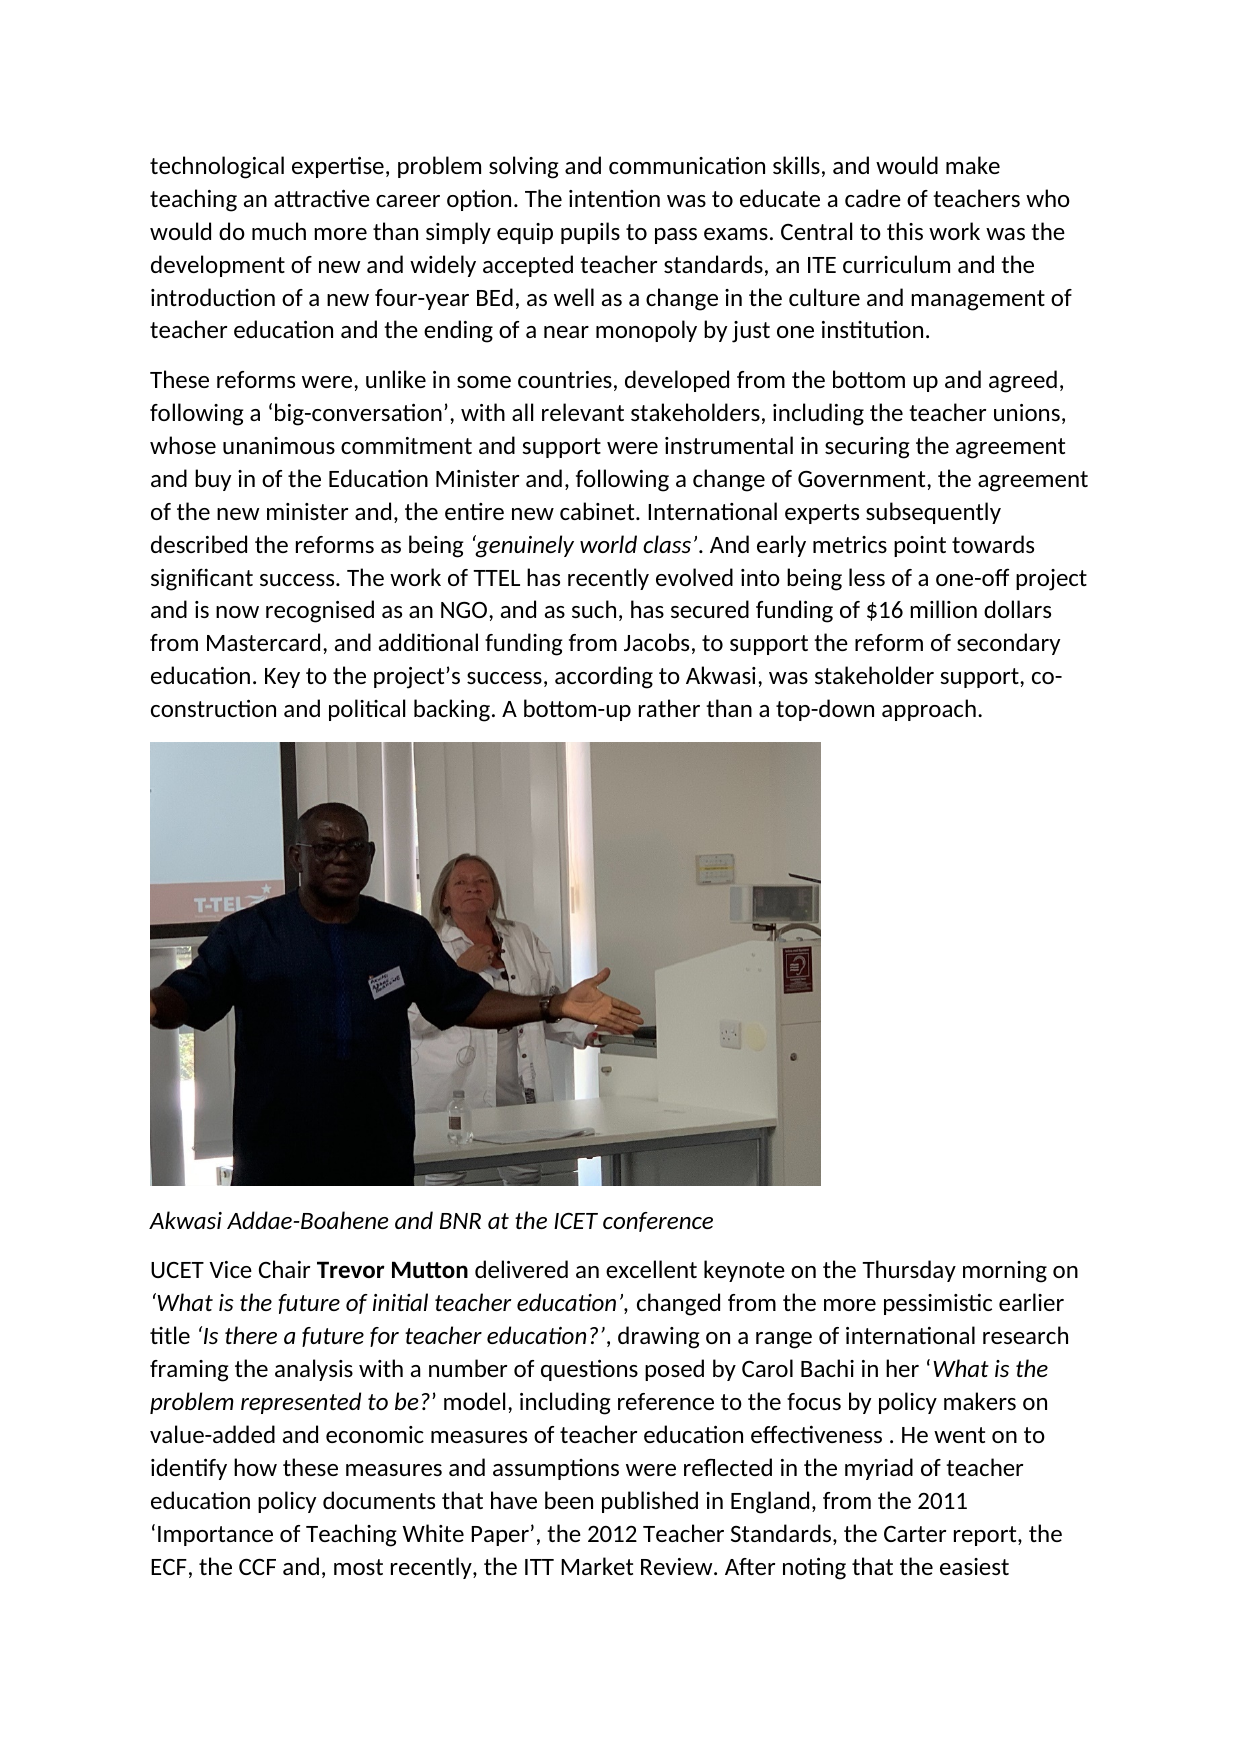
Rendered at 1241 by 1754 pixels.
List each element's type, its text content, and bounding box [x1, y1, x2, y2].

picture [150, 742, 821, 1186]
text These reforms were, unlike in some countries, developed from the bottom up and agreed, following a ‘big-conversation’, with all relevant stakeholders, including the teacher unions, whose unanimous commitment and support were instrumental in securing the agreement and buy in of the Education Minister and, following a change of Government, the agreement of the new minister and, the entire new cabinet. International experts subsequently described the reforms as being ‘genuinely world class’. And early metrics point towards significant success. The work of TTEL has recently evolved into being less of a one-off project and is now recognised as an NGO, and as such, has secured funding of $16 million dollars from Mastercard, and additional funding from Jacobs, to support the reform of secondary education. Key to the project’s success, according to Akwasi, was stakeholder support, co-construction and political backing. A bottom-up rather than a top-down approach. [150, 364, 1090, 724]
text Akwasi Addae-Boahene and BNR at the ICET conference [150, 1205, 1090, 1235]
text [150, 1254, 1090, 1581]
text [150, 150, 1090, 345]
